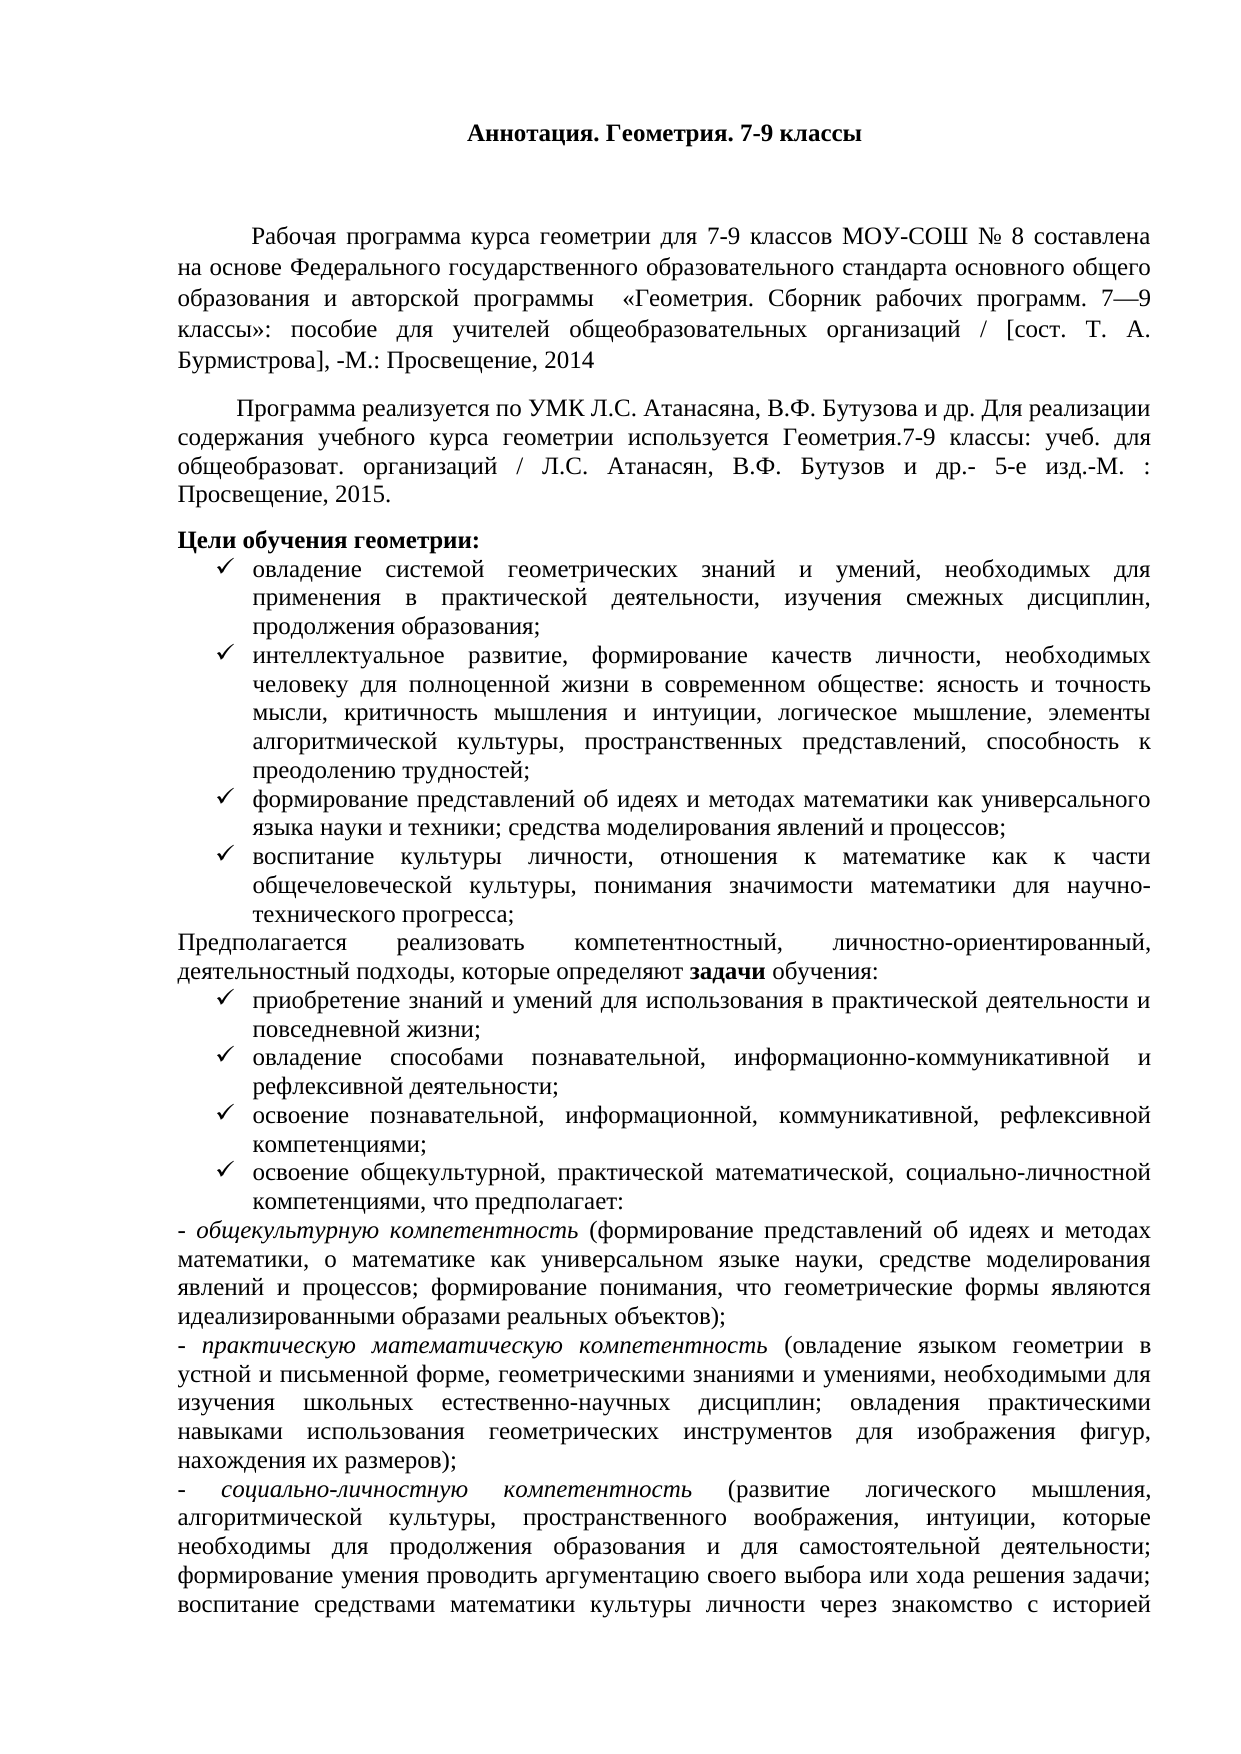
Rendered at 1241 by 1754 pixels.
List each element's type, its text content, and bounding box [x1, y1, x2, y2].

list освоение познавательной, информационной, коммуникативной, рефлексивной компетенциями; [215, 1100, 1152, 1157]
list овладение способами познавательной, информационно-коммуникативной и рефлексивной деятельности; [215, 1042, 1152, 1100]
text Цели обучения геометрии: [177, 525, 1152, 554]
text - практическую математическую компетентность (овладение языком геометрии в устной и письменной форме, геометрическими знаниями и умениями, необходимыми для изучения школьных естественно-научных дисциплин; овладения практическими навыками использования геометрических инструментов для изображения фигур, нахождения их размеров); [177, 1330, 1152, 1474]
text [177, 1474, 1152, 1617]
text Программа реализуется по УМК Л.С. Атанасяна, В.Ф. Бутузова и др. Для реализации содержания учебного курса геометрии используется Геометрия.7-9 классы: учеб. для общеобразоват. организаций / Л.С. Атанасян, В.Ф. Бутузов и др.- 5-е изд.-М. : Просвещение, 2015. [177, 393, 1152, 508]
list освоение общекультурной, практической математической, социально-личностной компетенциями, что предполагает: [215, 1157, 1152, 1215]
list интеллектуальное развитие, формирование качеств личности, необходимых человеку для полноценной жизни в современном обществе: ясность и точность мысли, критичность мышления и интуиции, логическое мышление, элементы алгоритмической культуры, пространственных представлений, способность к преодолению трудностей; [215, 640, 1152, 784]
text - общекультурную компетентность (формирование представлений об идеях и методах математики, о математике как универсальном языке науки, средстве моделирования явлений и процессов; формирование понимания, что геометрические формы являются идеализированными образами реальных объектов); [177, 1215, 1152, 1330]
list овладение системой геометрических знаний и умений, необходимых для применения в практической деятельности, изучения смежных дисциплин, продолжения образования; [215, 554, 1152, 640]
list формирование представлений об идеях и методах математики как универсального языка науки и техники; средства моделирования явлений и процессов; [215, 784, 1152, 841]
text Аннотация. Геометрия. 7-9 классы [177, 118, 1152, 147]
text Рабочая программа курса геометрии для 7-9 классов МОУ-СОШ № 8 составлена на основе Федерального государственного образовательного стандарта основного общего образования и авторской программы «Геометрия. Сборник рабочих программ. 7—9 классы»: пособие для учителей общеобразовательных организаций / [сост. Т. А. Бурмистрова], -М.: Просвещение, 2014 [177, 221, 1152, 374]
list приобретение знаний и умений для использования в практической деятельности и повседневной жизни; [215, 985, 1152, 1042]
list воспитание культуры личности, отношения к математике как к части общечеловеческой культуры, понимания значимости математики для научно-технического прогресса; [215, 841, 1152, 927]
text Предполагается реализовать компетентностный, личностно-ориентированный, деятельностный подходы, которые определяют задачи обучения: [177, 927, 1152, 985]
